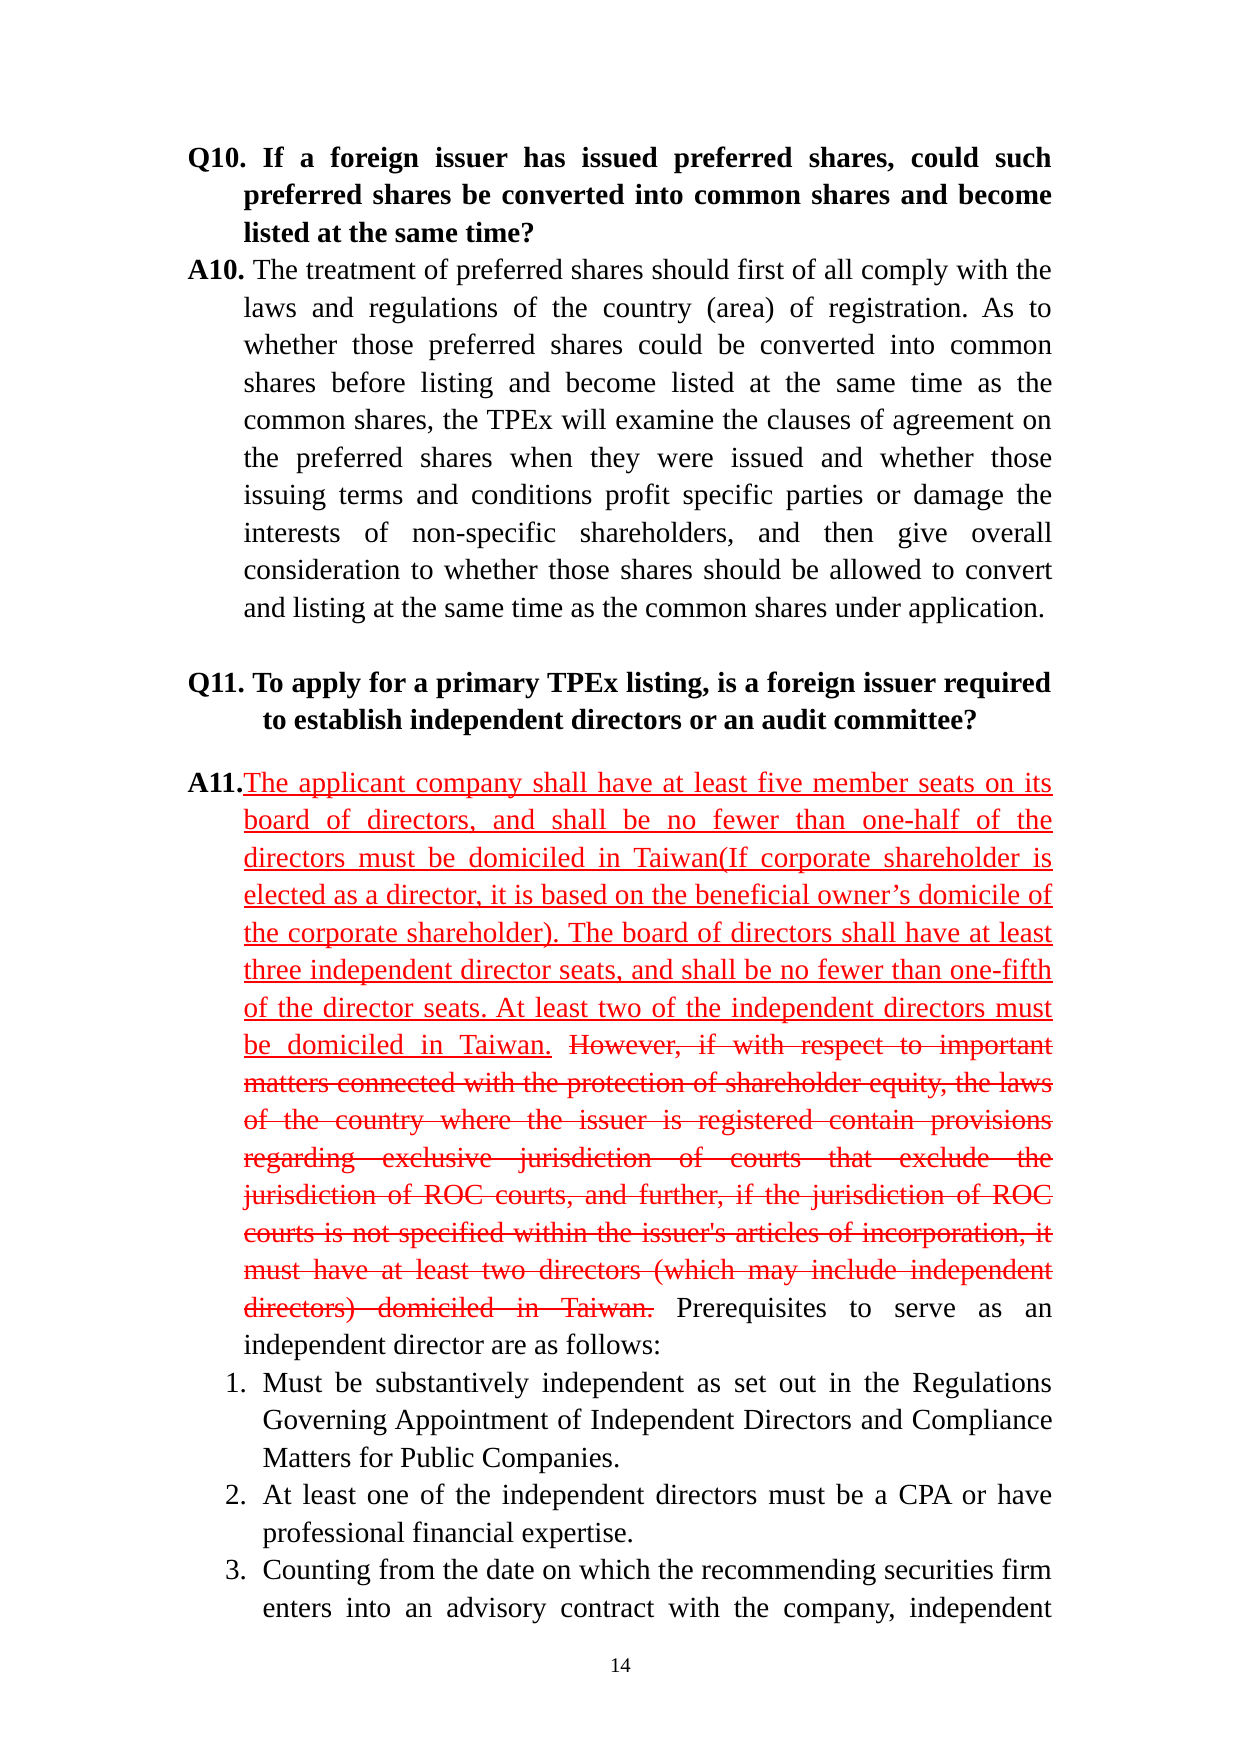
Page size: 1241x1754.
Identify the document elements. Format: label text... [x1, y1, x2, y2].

text A11.The applicant company shall have at least five member seats on its board of directors, and shall be no fewer than one-half of the directors must be domiciled in Taiwan(If corporate shareholder is elected as a director, it is based on the beneficial owner’s domicile of the corporate shareholder). The board of directors shall have at least three independent director seats, and shall be no fewer than one-fifth of the director seats. At least two of the independent directors must be domiciled in Taiwan. However, if with respect to important matters connected with the protection of shareholder equity, the laws of the country where the issuer is registered contain provisions regarding exclusive jurisdiction of courts that exclude the jurisdiction of ROC courts, and further, if the jurisdiction of ROC courts is not specified within the issuer's articles of incorporation, it must have at least two directors (which may include independent directors) domiciled in Taiwan. Prerequisites to serve as an independent director are as follows: [187, 763, 1053, 1363]
text 2. At least one of the independent directors must be a CPA or have professional financial expertise. [225, 1475, 1053, 1550]
text Q10. If a foreign issuer has issued preferred shares, could such preferred shares be converted into common shares and become listed at the same time? [187, 138, 1053, 250]
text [225, 1550, 1053, 1625]
text A10. The treatment of preferred shares should first of all comply with the laws and regulations of the country (area) of registration. As to whether those preferred shares could be converted into common shares before listing and become listed at the same time as the common shares, the TPEx will examine the clauses of agreement on the preferred shares when they were issued and whether those issuing terms and conditions profit specific parties or damage the interests of non-specific shareholders, and then give overall consideration to whether those shares should be allowed to convert and listing at the same time as the common shares under application. [187, 250, 1053, 625]
text Q11. To apply for a primary TPEx listing, is a foreign issuer required to establish independent directors or an audit committee? [187, 663, 1053, 738]
text 1. Must be substantively independent as set out in the Regulations Governing Appointment of Independent Directors and Compliance Matters for Public Companies. [225, 1363, 1053, 1475]
